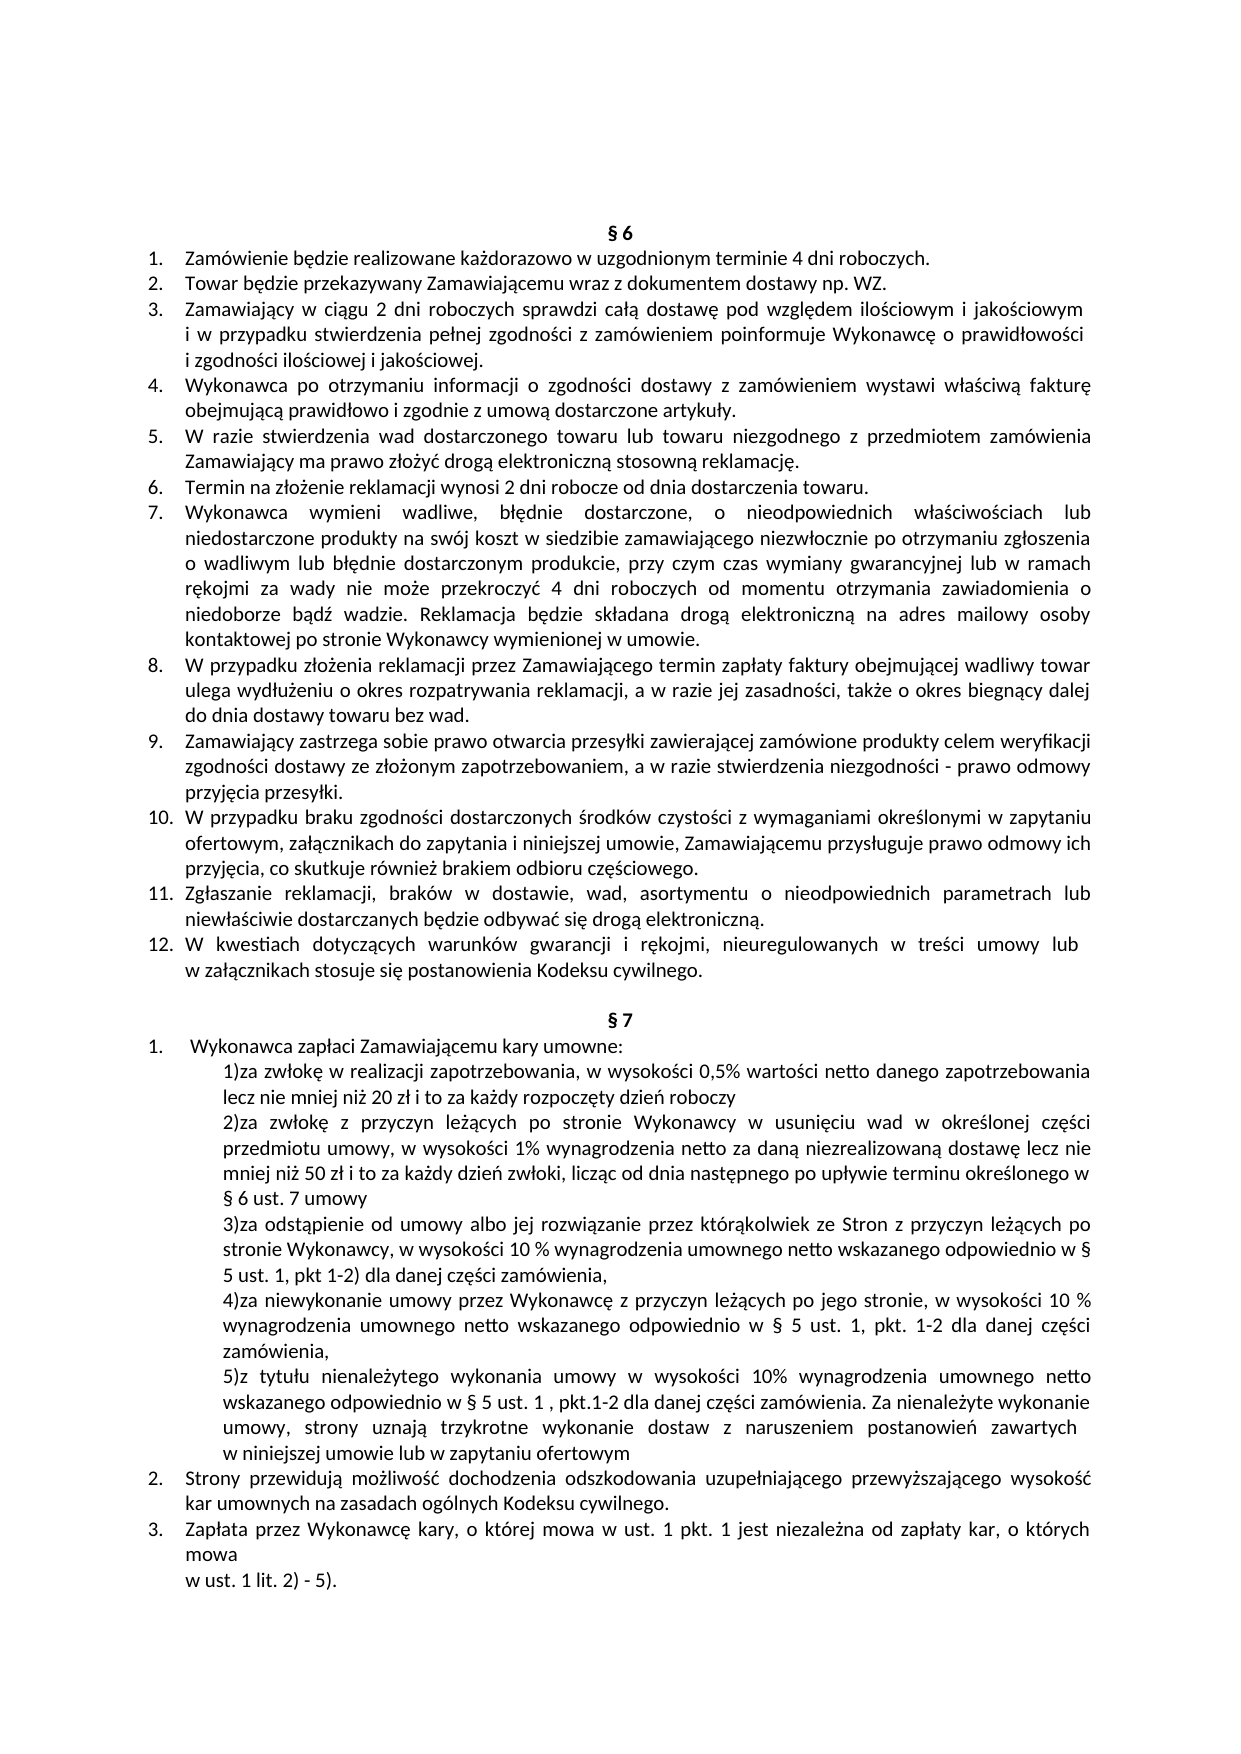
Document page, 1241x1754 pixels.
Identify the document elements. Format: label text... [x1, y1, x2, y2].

list W przypadku złożenia reklamacji przez Zamawiającego termin zapłaty faktury obejmującej wadliwy towar ulega wydłużeniu o okres rozpatrywania reklamacji, a w razie jej zasadności, także o okres biegnący dalej do dnia dostawy towaru bez wad. [148, 652, 1092, 728]
list Wykonawca zapłaci Zamawiającemu kary umowne: [148, 1033, 1092, 1058]
text 5)z tytułu nienależytego wykonania umowy w wysokości 10% wynagrodzenia umownego netto wskazanego odpowiednio w § 5 ust. 1 , pkt.1-2 dla danej części zamówienia. Za nienależyte wykonanie umowy, strony uznają trzykrotne wykonanie dostaw z naruszeniem postanowień zawartych w niniejszej umowie lub w zapytaniu ofertowym [223, 1363, 1092, 1465]
list Strony przewidują możliwość dochodzenia odszkodowania uzupełniającego przewyższającego wysokość kar umownych na zasadach ogólnych Kodeksu cywilnego. [148, 1465, 1092, 1516]
list Zamawiający zastrzega sobie prawo otwarcia przesyłki zawierającej zamówione produkty celem weryfikacji zgodności dostawy ze złożonym zapotrzebowaniem, a w razie stwierdzenia niezgodności - prawo odmowy przyjęcia przesyłki. [148, 728, 1092, 804]
list Zgłaszanie reklamacji, braków w dostawie, wad, asortymentu o nieodpowiednich parametrach lub niewłaściwie dostarczanych będzie odbywać się drogą elektroniczną. [148, 881, 1092, 931]
text § 6 [148, 220, 1092, 245]
list W razie stwierdzenia wad dostarczonego towaru lub towaru niezgodnego z przedmiotem zamówienia Zamawiający ma prawo złożyć drogą elektroniczną stosowną reklamację. [148, 423, 1092, 474]
list Wykonawca wymieni wadliwe, błędnie dostarczone, o nieodpowiednich właściwościach lub niedostarczone produkty na swój koszt w siedzibie zamawiającego niezwłocznie po otrzymaniu zgłoszenia o wadliwym lub błędnie dostarczonym produkcie, przy czym czas wymiany gwarancyjnej lub w ramach rękojmi za wady nie może przekroczyć 4 dni roboczych od momentu otrzymania zawiadomienia o niedoborze bądź wadzie. Reklamacja będzie składana drogą elektroniczną na adres mailowy osoby kontaktowej po stronie Wykonawcy wymienionej w umowie. [148, 499, 1092, 652]
text 4)za niewykonanie umowy przez Wykonawcę z przyczyn leżących po jego stronie, w wysokości 10 % wynagrodzenia umownego netto wskazanego odpowiednio w § 5 ust. 1, pkt. 1-2 dla danej części zamówienia, [223, 1287, 1092, 1363]
list Zamówienie będzie realizowane każdorazowo w uzgodnionym terminie 4 dni roboczych. [148, 245, 1092, 271]
text § 7 [148, 1008, 1092, 1033]
list Towar będzie przekazywany Zamawiającemu wraz z dokumentem dostawy np. WZ. [148, 271, 1092, 296]
text 3)za odstąpienie od umowy albo jej rozwiązanie przez którąkolwiek ze Stron z przyczyn leżących po stronie Wykonawcy, w wysokości 10 % wynagrodzenia umownego netto wskazanego odpowiednio w § 5 ust. 1, pkt 1-2) dla danej części zamówienia, [223, 1211, 1092, 1287]
text 2)za zwłokę z przyczyn leżących po stronie Wykonawcy w usunięciu wad w określonej części przedmiotu umowy, w wysokości 1% wynagrodzenia netto za daną niezrealizowaną dostawę lecz nie mniej niż 50 zł i to za każdy dzień zwłoki, licząc od dnia następnego po upływie terminu określonego w § 6 ust. 7 umowy [223, 1109, 1092, 1211]
list Zamawiający w ciągu 2 dni roboczych sprawdzi całą dostawę pod względem ilościowym i jakościowym i w przypadku stwierdzenia pełnej zgodności z zamówieniem poinformuje Wykonawcę o prawidłowości i zgodności ilościowej i jakościowej. [148, 296, 1092, 372]
list Zapłata przez Wykonawcę kary, o której mowa w ust. 1 pkt. 1 jest niezależna od zapłaty kar, o których mowa w ust. 1 lit. 2) - 5). [148, 1516, 1092, 1592]
list W przypadku braku zgodności dostarczonych środków czystości z wymaganiami określonymi w zapytaniu ofertowym, załącznikach do zapytania i niniejszej umowie, Zamawiającemu przysługuje prawo odmowy ich przyjęcia, co skutkuje również brakiem odbioru częściowego. [148, 804, 1092, 881]
list Termin na złożenie reklamacji wynosi 2 dni robocze od dnia dostarczenia towaru. [148, 474, 1092, 499]
list Wykonawca po otrzymaniu informacji o zgodności dostawy z zamówieniem wystawi właściwą fakturę obejmującą prawidłowo i zgodnie z umową dostarczone artykuły. [148, 372, 1092, 423]
list W kwestiach dotyczących warunków gwarancji i rękojmi, nieuregulowanych w treści umowy lub w załącznikach stosuje się postanowienia Kodeksu cywilnego. [148, 931, 1092, 982]
text 1)za zwłokę w realizacji zapotrzebowania, w wysokości 0,5% wartości netto danego zapotrzebowania lecz nie mniej niż 20 zł i to za każdy rozpoczęty dzień roboczy [223, 1058, 1092, 1109]
